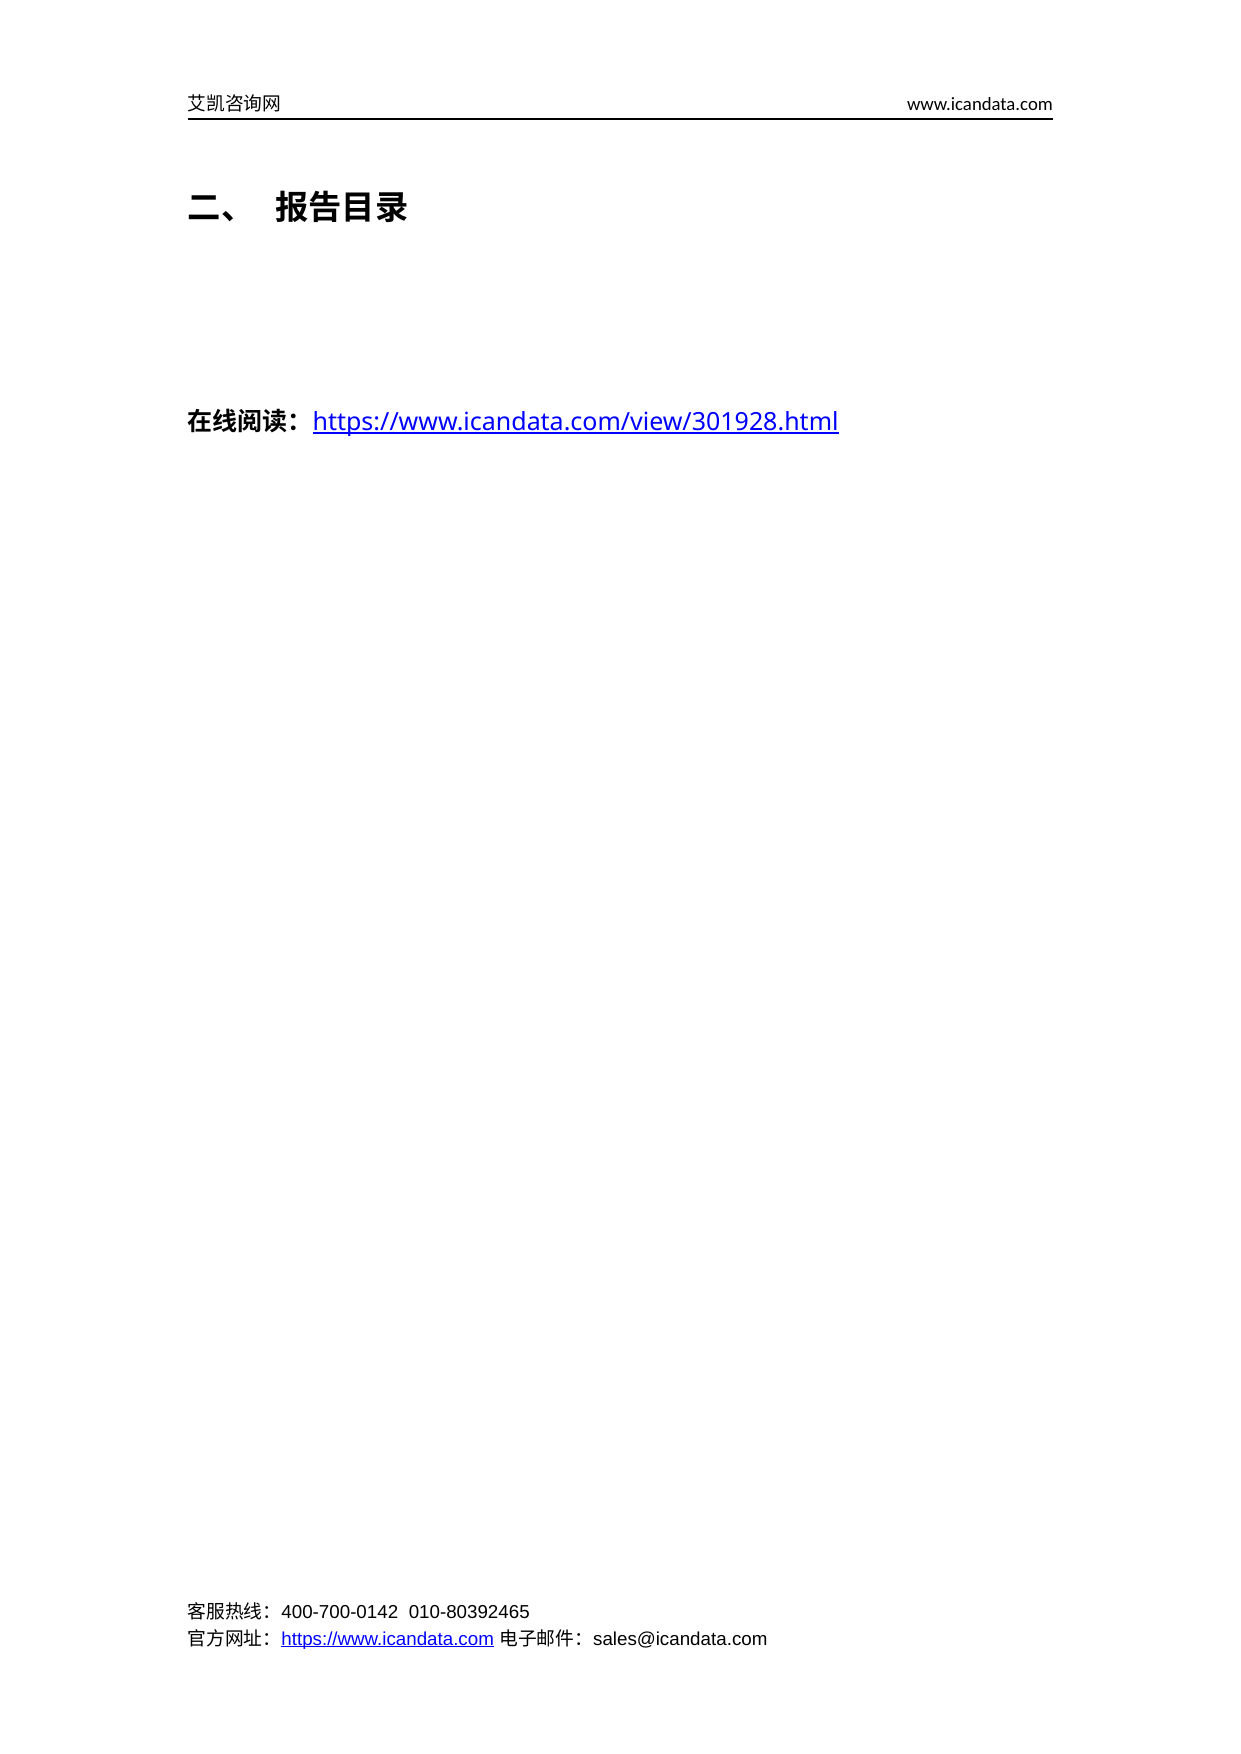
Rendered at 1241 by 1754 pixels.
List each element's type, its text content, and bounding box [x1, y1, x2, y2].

text 在线阅读：https://www.icandata.com/view/301928.html [187, 387, 1053, 452]
subtitle 报告目录 [187, 172, 1053, 237]
